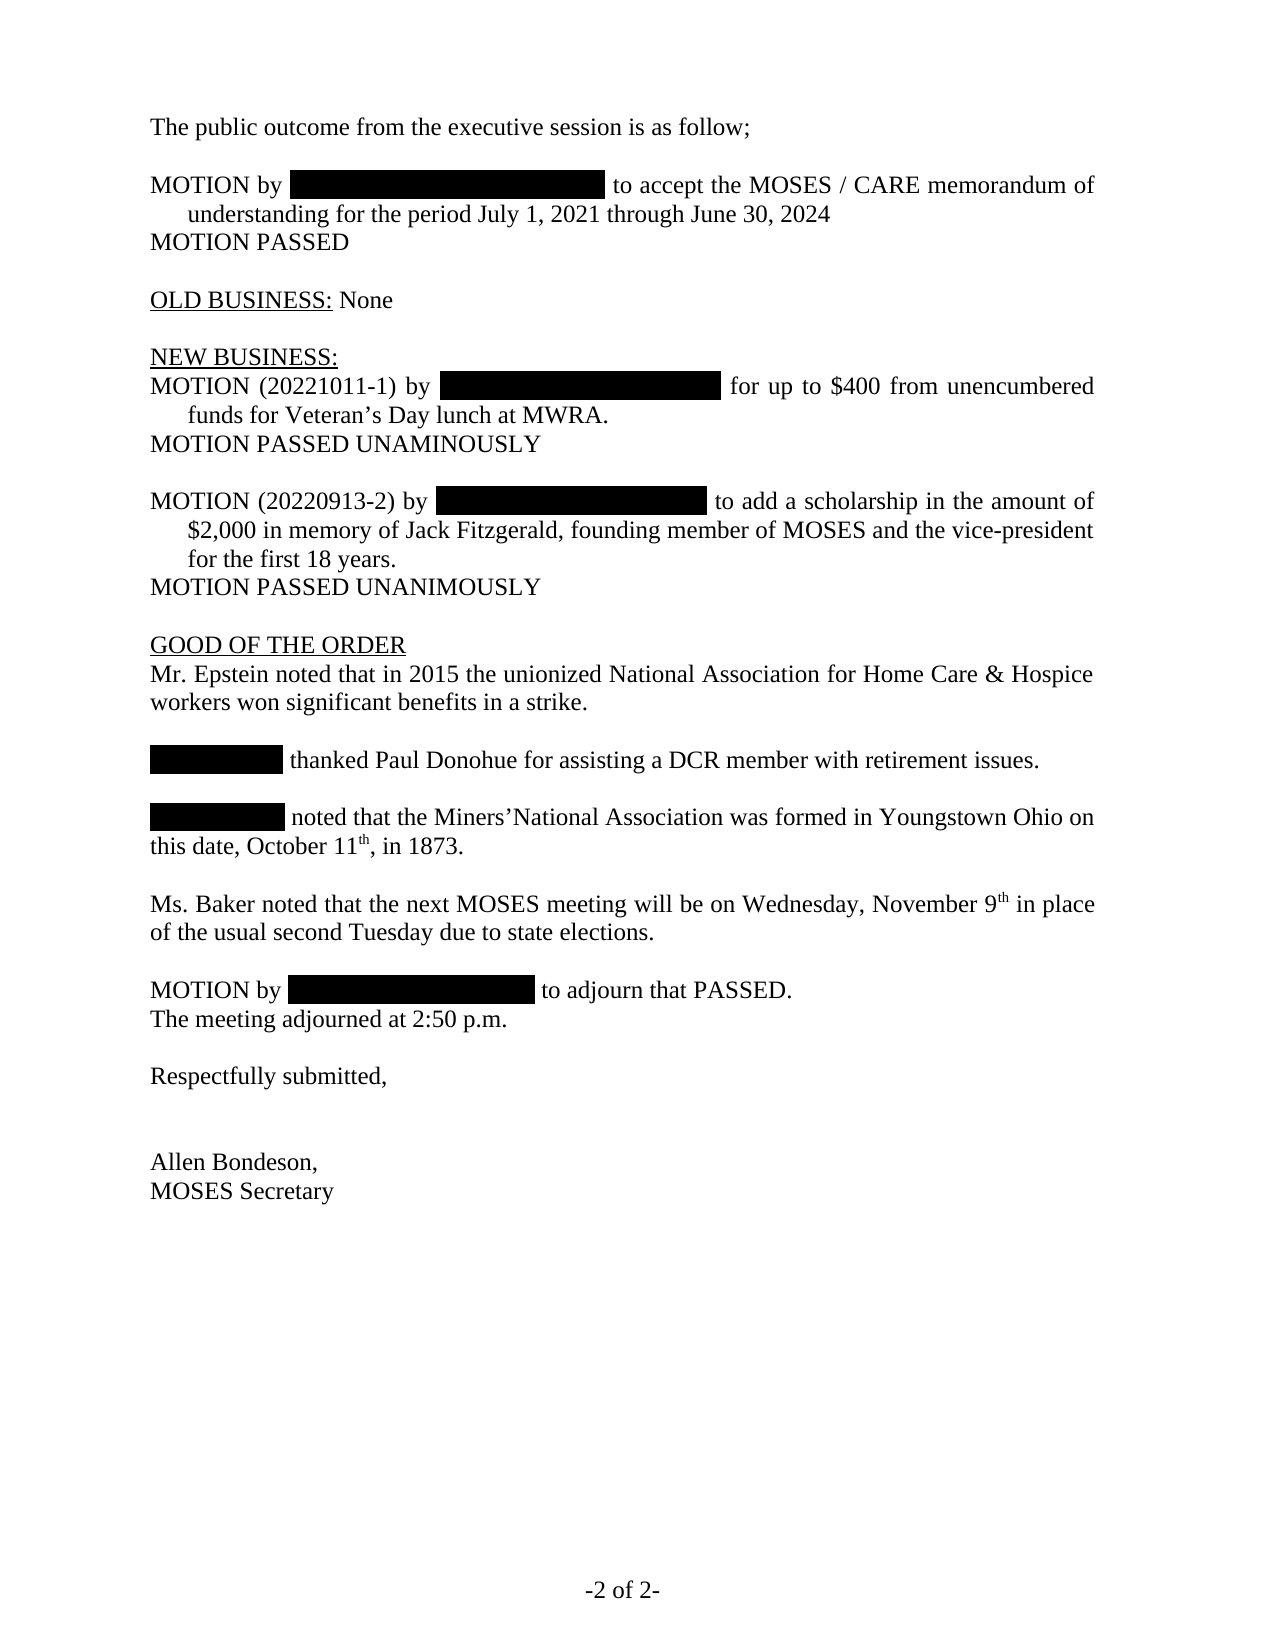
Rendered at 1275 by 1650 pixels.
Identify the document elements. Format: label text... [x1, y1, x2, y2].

text MOTION (20221011-1) by Ms. Seaman / Mr. Strangie for up to $400 from unencumbered funds for Veteran’s Day lunch at MWRA. [150, 371, 1095, 429]
text Respectfully submitted, [150, 1061, 1095, 1090]
text GOOD OF THE ORDER [150, 630, 1095, 659]
text Ms. Baker noted that the next MOSES meeting will be on Wednesday, November 9th in place of the usual second Tuesday due to state elections. [150, 889, 1095, 946]
text NEW BUSINESS: [150, 342, 1095, 371]
text Allen Bondeson, [150, 1147, 1095, 1176]
text The public outcome from the executive session is as follow; [150, 112, 1095, 141]
text Mr. Epstein noted that in 2015 the unionized National Association for Home Care & Hospice workers won significant benefits in a strike. [150, 659, 1095, 716]
text MOTION PASSED UNANIMOUSLY [150, 572, 1095, 601]
text MOTION by Ms. Baker / Ms. Seaman to adjourn that PASSED. [150, 975, 288, 1004]
text The meeting adjourned at 2:50 p.m. [150, 1004, 1095, 1032]
text Mr. Forgione thanked Paul Donohue for assisting a DCR member with retirement issues. [283, 745, 1095, 774]
text MOTION by Mr. Bondeson / Ms. Richmond to accept the MOSES / CARE memorandum of understanding for the period July 1, 2021 through June 30, 2024 [150, 170, 1095, 227]
text MOTION PASSED UNAMINOUSLY [150, 429, 1095, 457]
text MOSES Secretary [150, 1176, 1095, 1205]
text MOTION by Ms. Baker / Ms. Seaman to adjourn that PASSED. [535, 975, 1095, 1004]
text MOTION (20220913-2) by Mr. Donohue / Mr. Galvin to add a scholarship in the amount of $2,000 in memory of Jack Fitzgerald, founding member of MOSES and the vice-president for the first 18 years. [150, 486, 1095, 572]
text OLD BUSINESS: None [150, 285, 1095, 314]
text MOTION PASSED [150, 227, 1095, 256]
text Mr. Gottshall noted that the Miners’National Association was formed in Youngstown Ohio on this date, October 11th, in 1873. [150, 802, 1095, 860]
